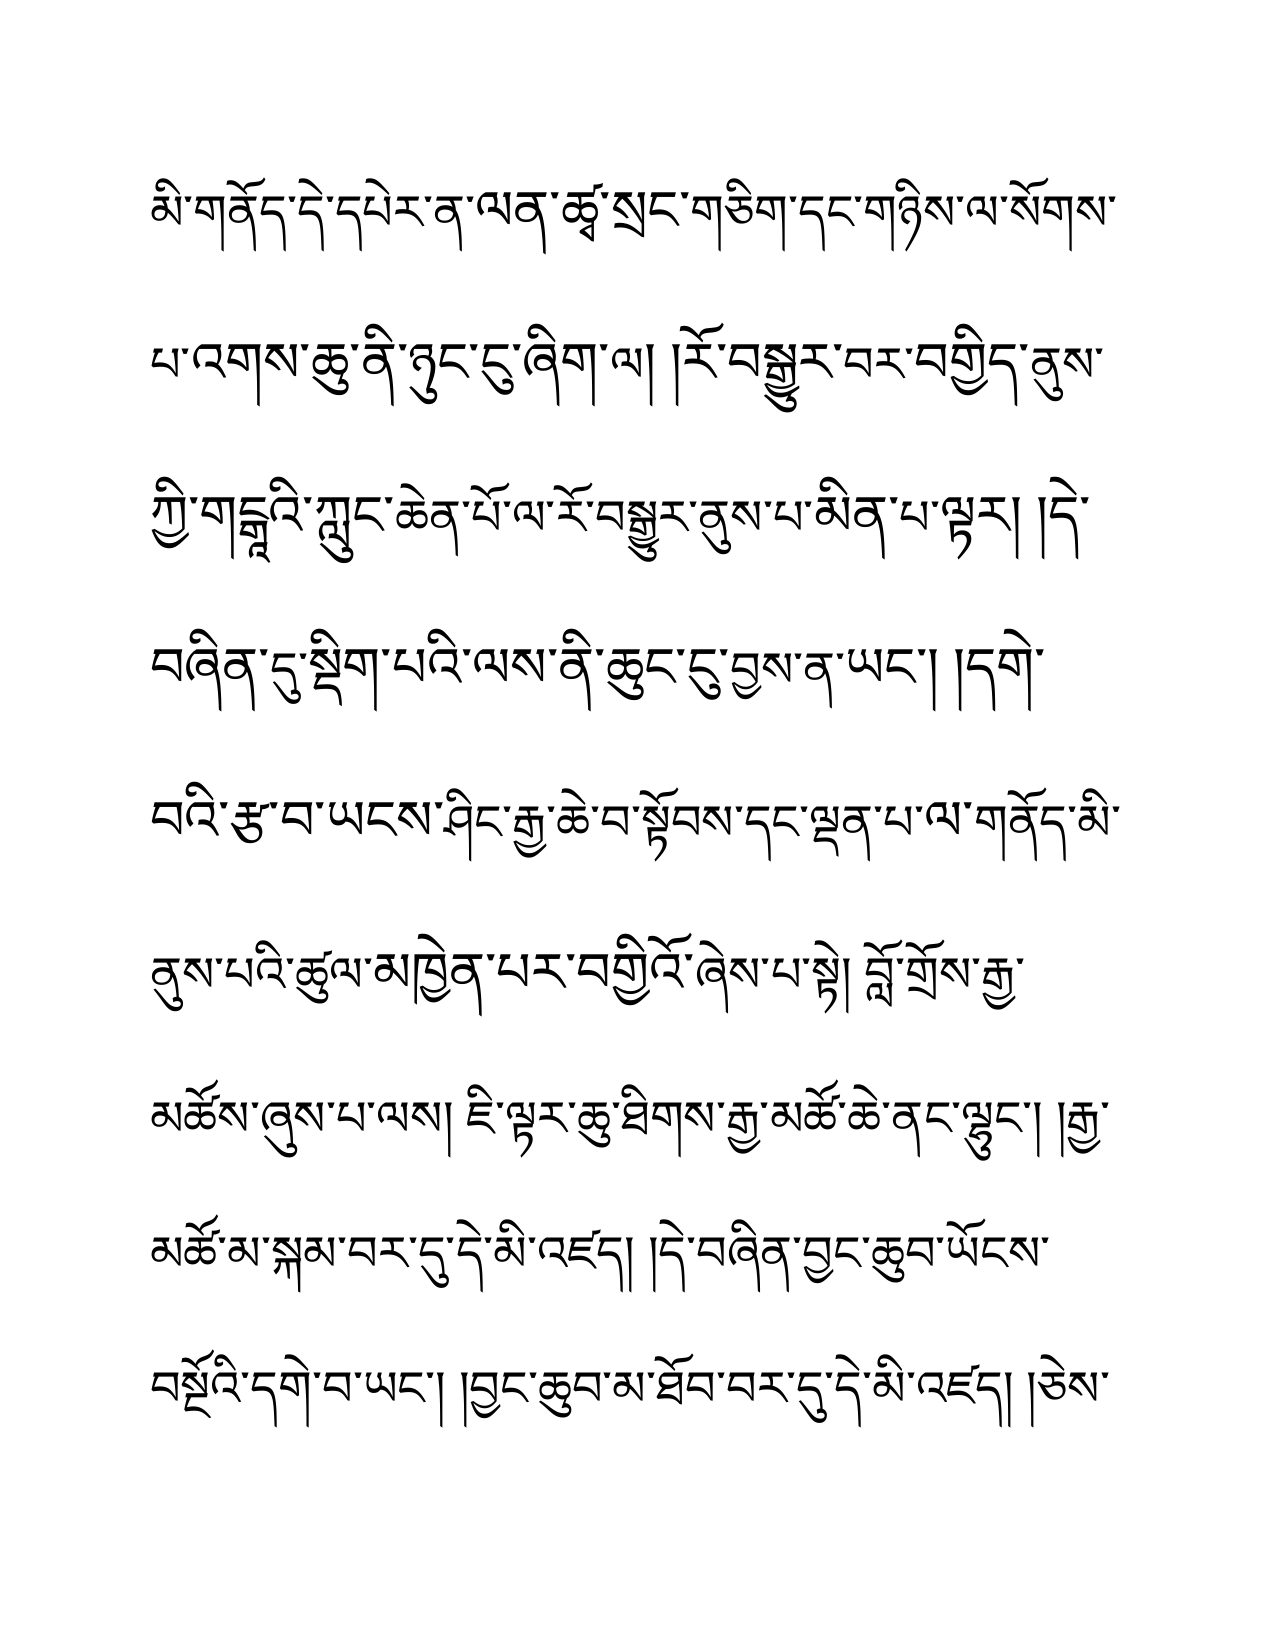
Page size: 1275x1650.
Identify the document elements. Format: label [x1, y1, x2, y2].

text [150, 150, 1125, 1470]
